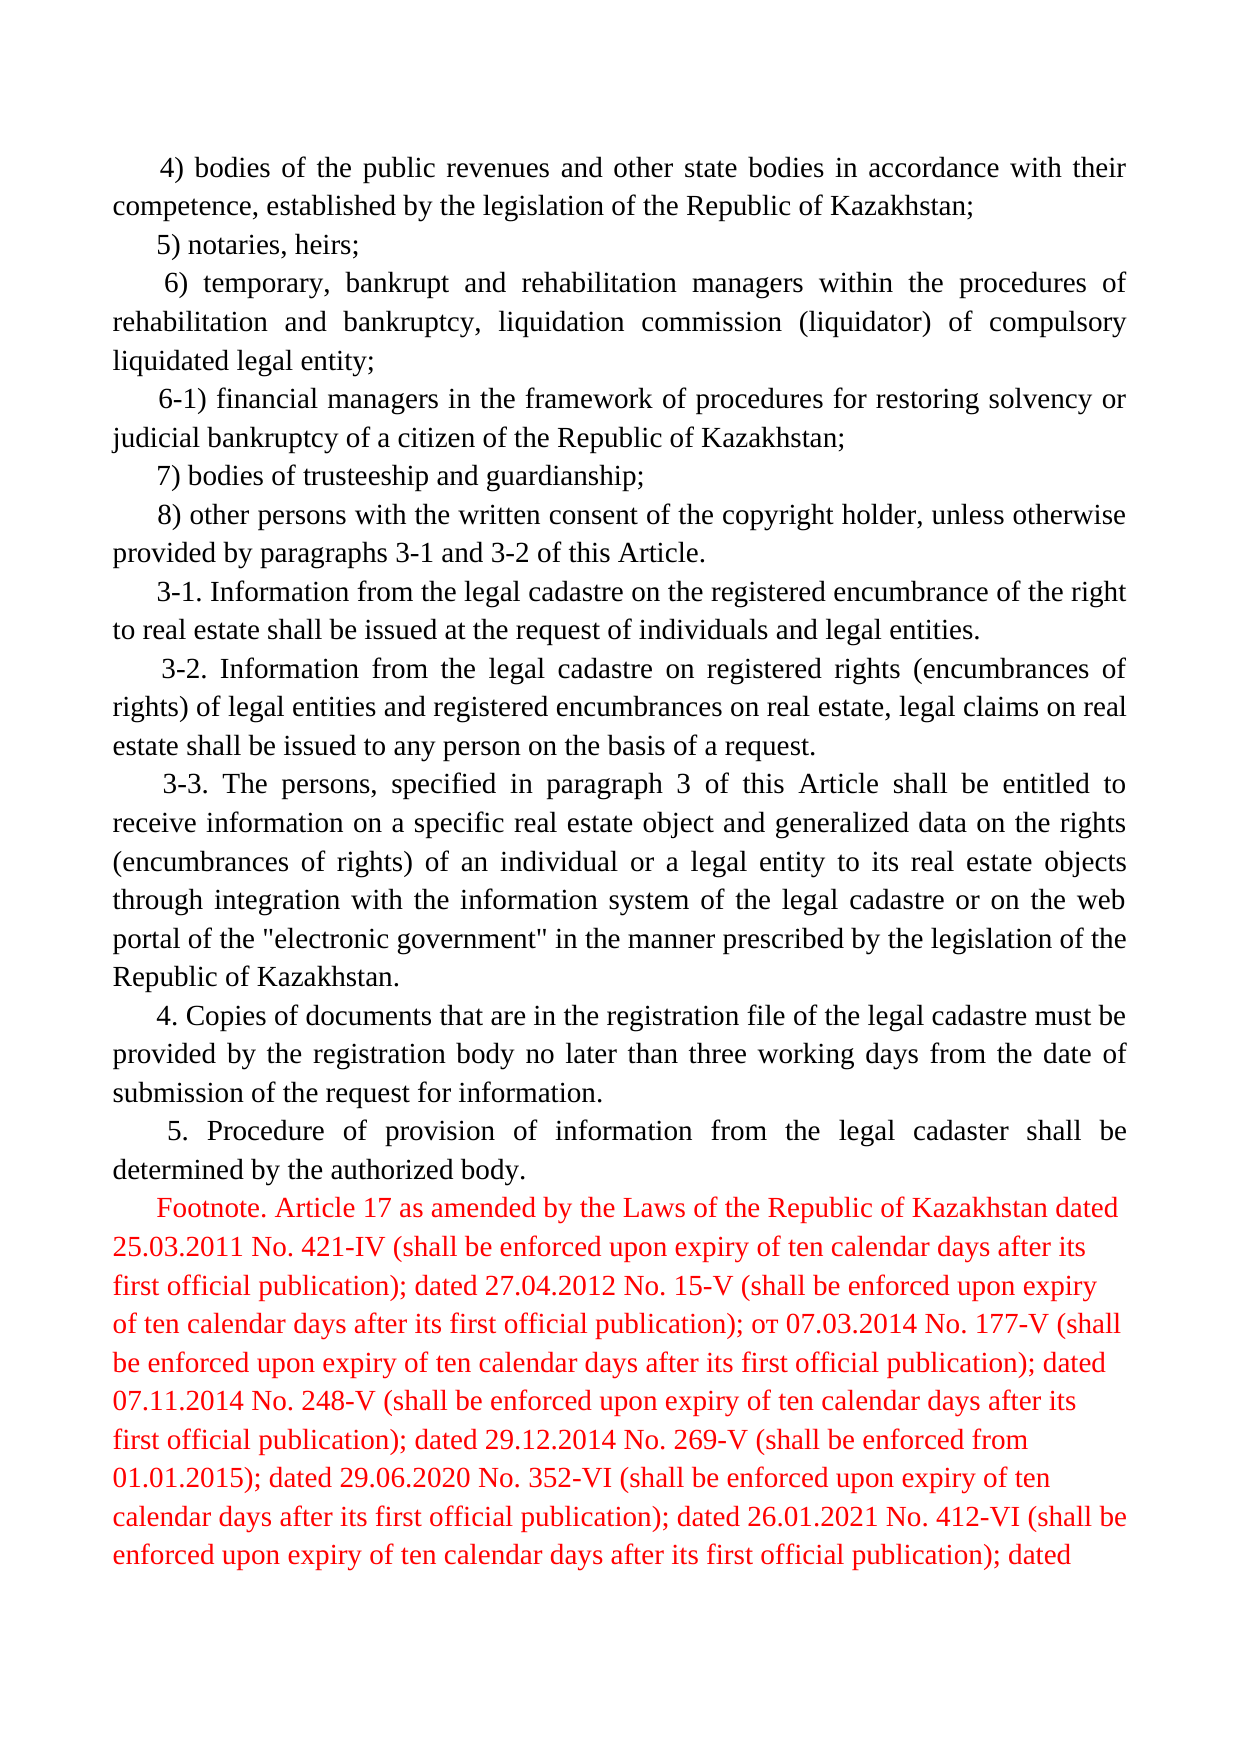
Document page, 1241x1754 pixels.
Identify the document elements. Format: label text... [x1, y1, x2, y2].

text 8) other persons with the written consent of the copyright holder, unless otherwise provided by paragraphs 3-1 and 3-2 of this Article. [112, 497, 1128, 569]
text 6-1) financial managers in the framework of procedures for restoring solvency or judicial bankruptcy of a citizen of the Republic of Kazakhstan; [112, 381, 1128, 453]
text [112, 1191, 1128, 1571]
text 3-3. The persons, specified in paragraph 3 of this Article shall be entitled to receive information on a specific real estate object and generalized data on the rights (encumbrances of rights) of an individual or a legal entity to its real estate objects through integration with the information system of the legal cadastre or on the web portal of the "electronic government" in the manner prescribed by the legislation of the Republic of Kazakhstan. [112, 767, 1128, 993]
text 7) bodies of trusteeship and guardianship; [112, 458, 1128, 492]
text 5. Procedure of provision of information from the legal cadaster shall be determined by the authorized body. [112, 1113, 1128, 1186]
text 3-1. Information from the legal cadastre on the registered encumbrance of the right to real estate shall be issued at the request of individuals and legal entities. [112, 574, 1128, 646]
text 4. Copies of documents that are in the registration file of the legal cadastre must be provided by the registration body no later than three working days from the date of submission of the request for information. [112, 998, 1128, 1108]
text 5) notaries, heirs; [112, 227, 1128, 261]
text 3-2. Information from the legal cadastre on registered rights (encumbrances of rights) of legal entities and registered encumbrances on real estate, legal claims on real estate shall be issued to any person on the basis of a request. [112, 651, 1128, 762]
text 6) temporary, bankrupt and rehabilitation managers within the procedures of rehabilitation and bankruptcy, liquidation commission (liquidator) of compulsory liquidated legal entity; [112, 266, 1128, 376]
text 4) bodies of the public revenues and other state bodies in accordance with their competence, established by the legislation of the Republic of Kazakhstan; [112, 150, 1128, 222]
